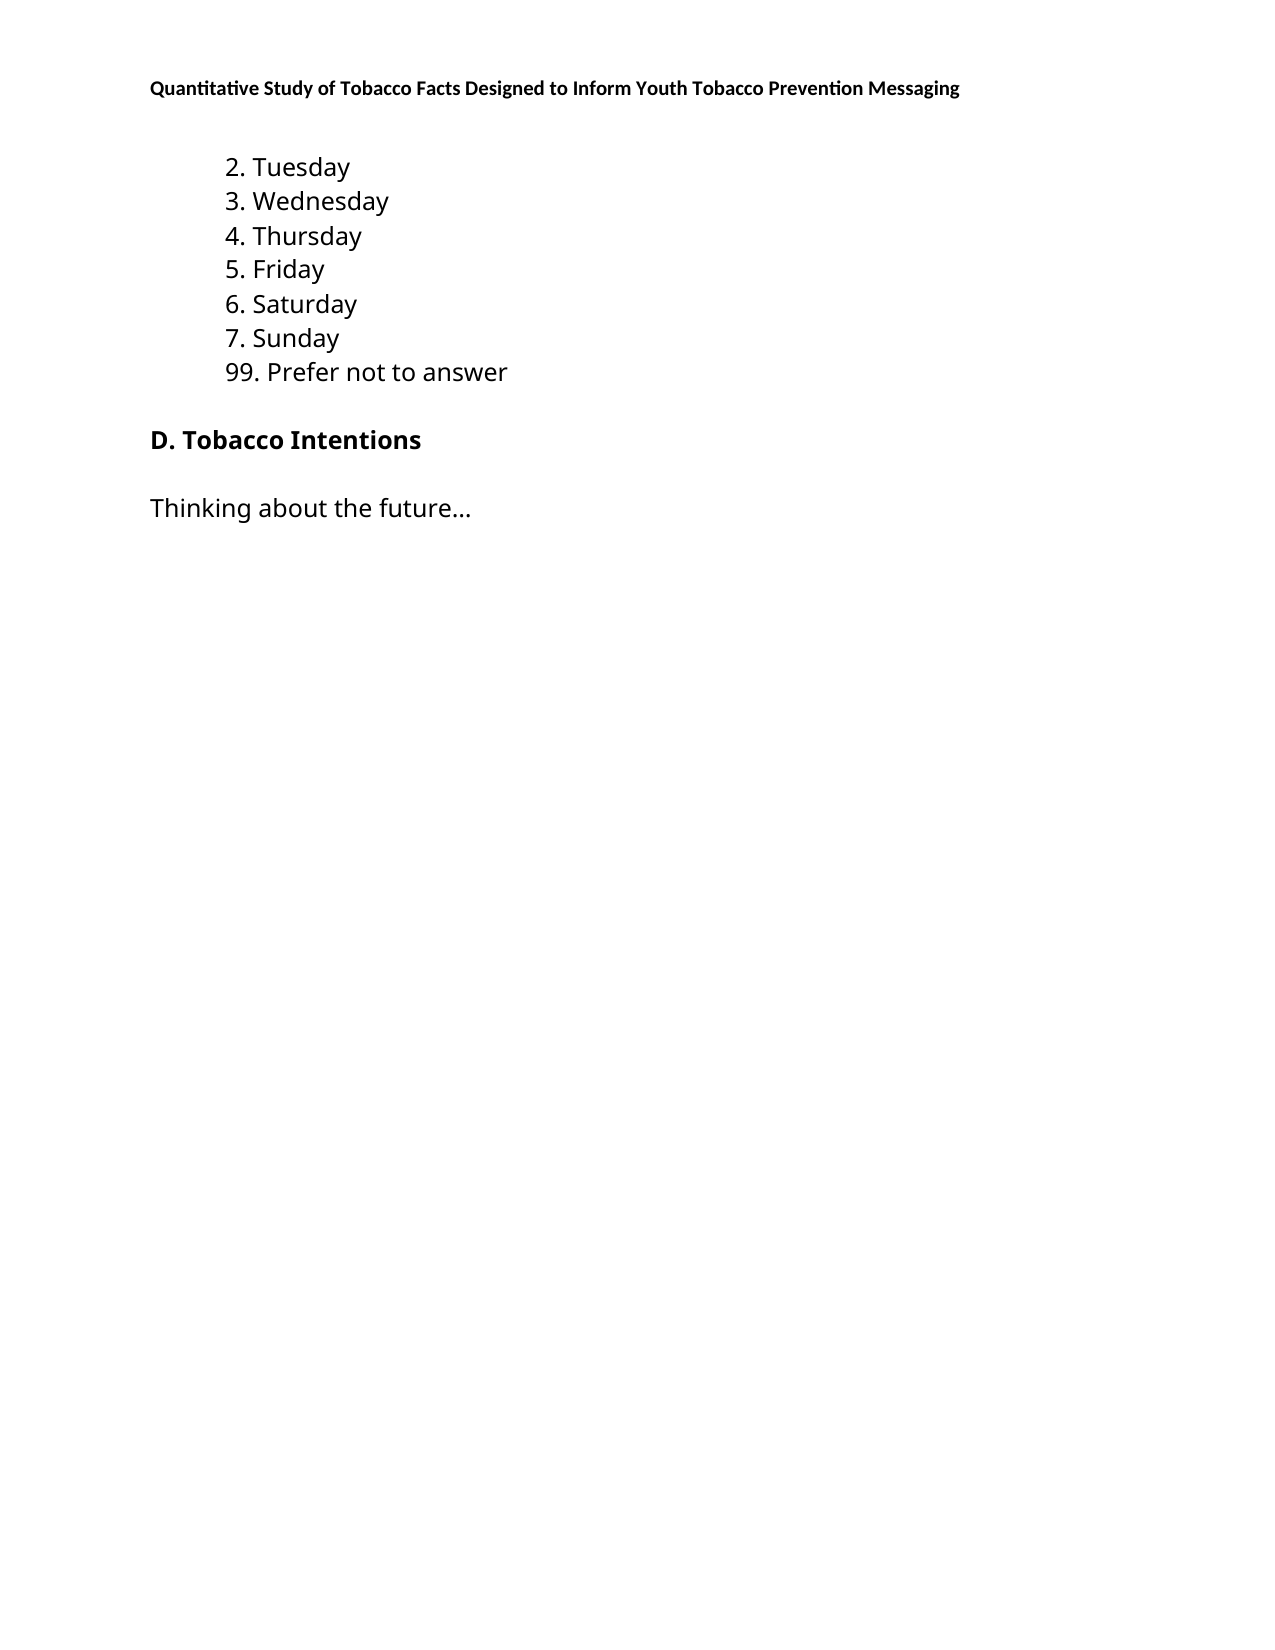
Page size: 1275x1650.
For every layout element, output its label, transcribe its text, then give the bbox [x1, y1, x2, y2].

text 5. Friday [225, 252, 1125, 286]
text 3. Wednesday [225, 184, 1125, 218]
text 2. Tuesday [225, 150, 1125, 184]
text D. Tobacco Intentions [150, 422, 1125, 457]
text 99. Prefer not to answer [225, 354, 1125, 388]
text 7. Sunday [225, 320, 1125, 354]
text 6. Saturday [225, 286, 1125, 320]
text Thinking about the future… [150, 491, 1125, 525]
text 4. Thursday [225, 218, 1125, 252]
